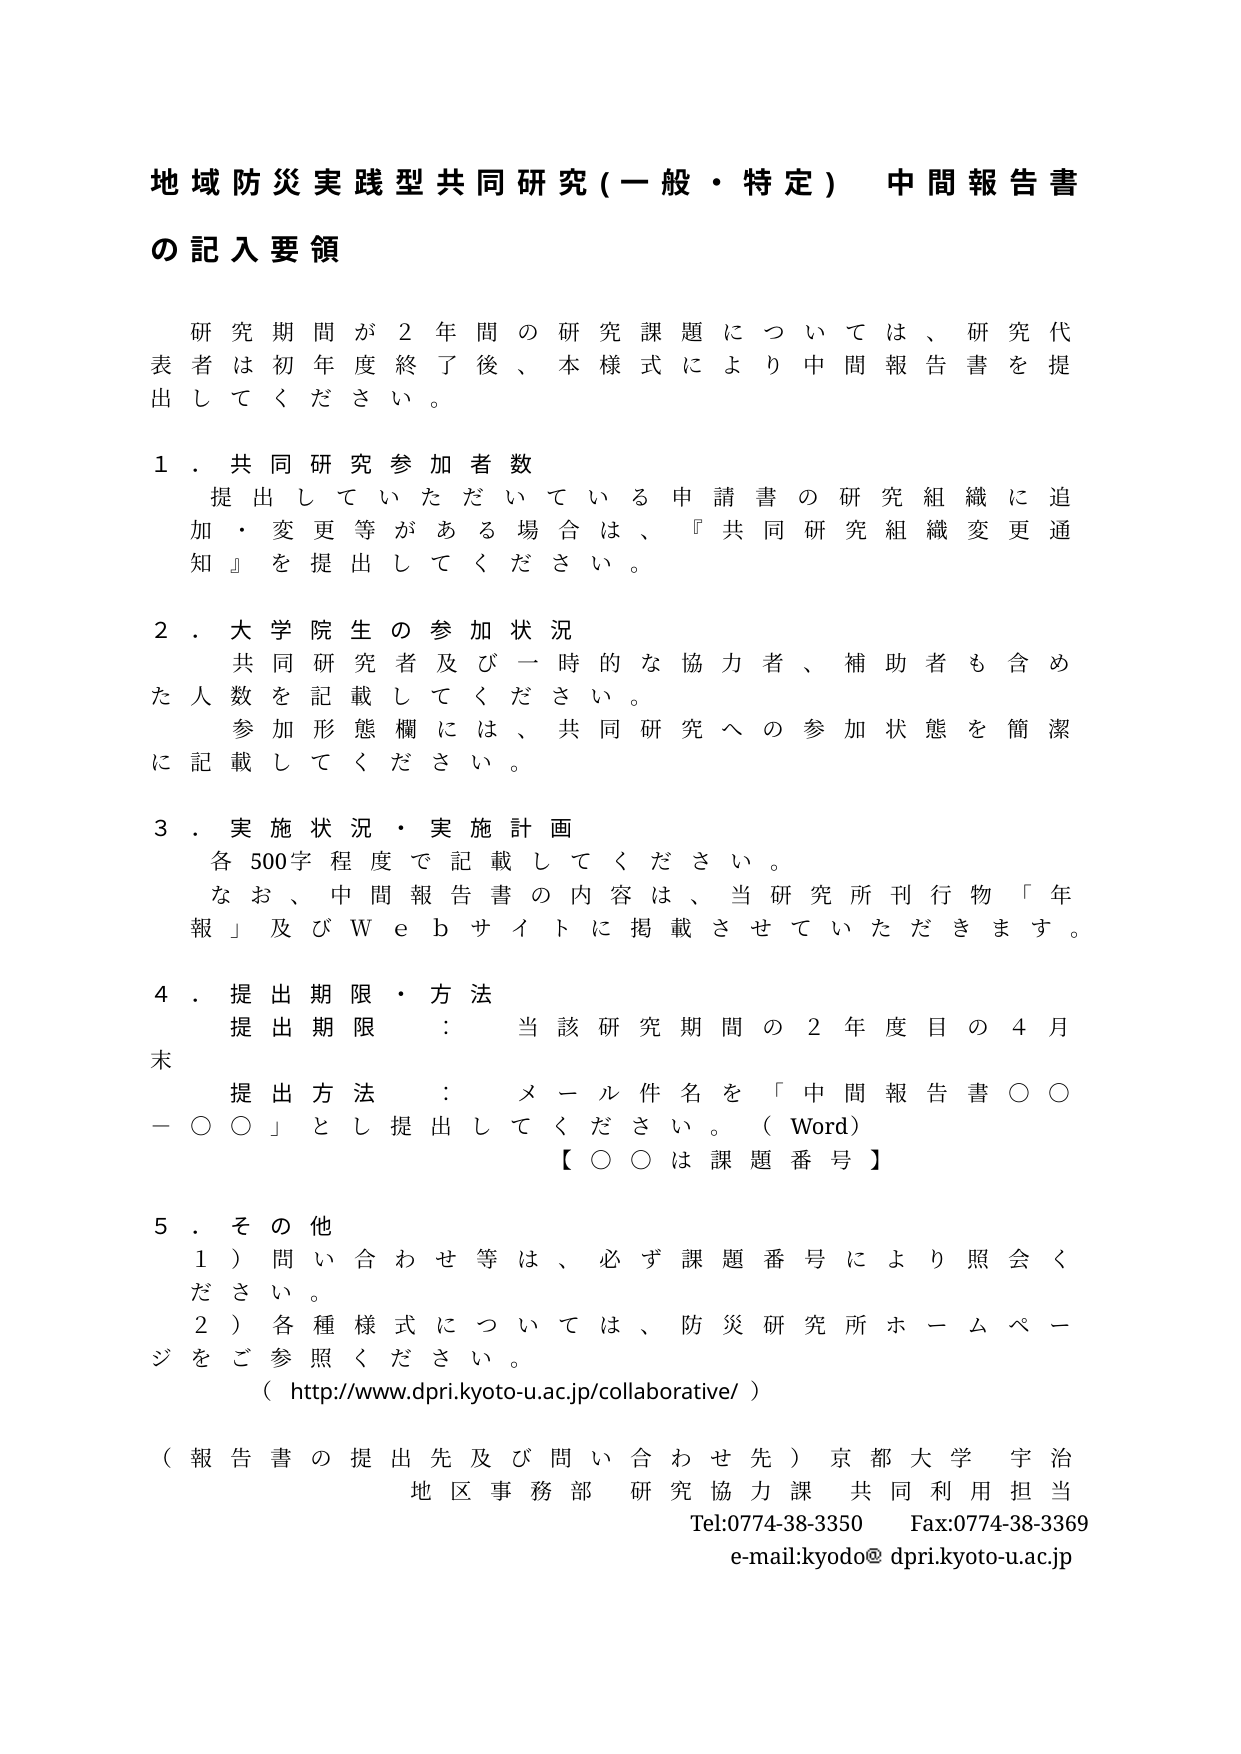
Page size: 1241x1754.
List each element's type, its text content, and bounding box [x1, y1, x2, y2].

text ４．提出期限・方法 [150, 976, 1090, 1009]
text （報告書の提出先及び問い合わせ先）京都大学 宇治地区事務部 研究協力課 共同利用担当 [150, 1440, 1090, 1506]
text 参加形態欄には、共同研究への参加状態を簡潔に記載してください。 [150, 711, 1090, 778]
text 各500字程度で記載してください。 [173, 844, 1090, 877]
text 提出期限 ： 当該研究期間の２年度目の４月末 [150, 1009, 1090, 1076]
text Tel:0774-38-3350 Fax:0774-38-3369 [150, 1506, 1090, 1539]
text 共同研究者及び一時的な協力者、補助者も含めた人数を記載してください。 [150, 645, 1090, 711]
text １．共同研究参加者数 [150, 446, 1090, 479]
text 提出していただいている申請書の研究組織に追加・変更等がある場合は、『共同研究組織変更通知』を提出してください。 [170, 479, 1090, 579]
text （http://www.dpri.kyoto-u.ac.jp/collaborative/） [130, 1374, 1090, 1407]
text 地域防災実践型共同研究(一般・特定) 中間報告書の記入要領 [150, 148, 1090, 281]
text なお、中間報告書の内容は、当研究所刊行物「年報」及びＷｅｂサイトに掲載させていただきます。 [170, 877, 1090, 943]
text １）問い合わせ等は、必ず課題番号により照会ください。 [171, 1241, 1090, 1308]
text ２）各種様式については、防災研究所ホームページをご参照ください。 [130, 1308, 1090, 1374]
text ３．実施状況・実施計画 [150, 811, 1090, 844]
text ５．その他 [150, 1208, 1090, 1241]
text ２．大学院生の参加状況 [150, 612, 1090, 645]
text 研究期間が２年間の研究課題については、研究代表者は初年度終了後、本様式により中間報告書を提出してください。 [150, 314, 1090, 413]
text 【○○は課題番号】 [150, 1142, 1090, 1175]
picture [865, 1547, 883, 1565]
text e-mail:kyododpri.kyoto-u.ac.jp [150, 1539, 1090, 1573]
text 提出方法 ： メール件名を「中間報告書○○－○○」とし提出してください。（Word） [150, 1076, 1090, 1142]
